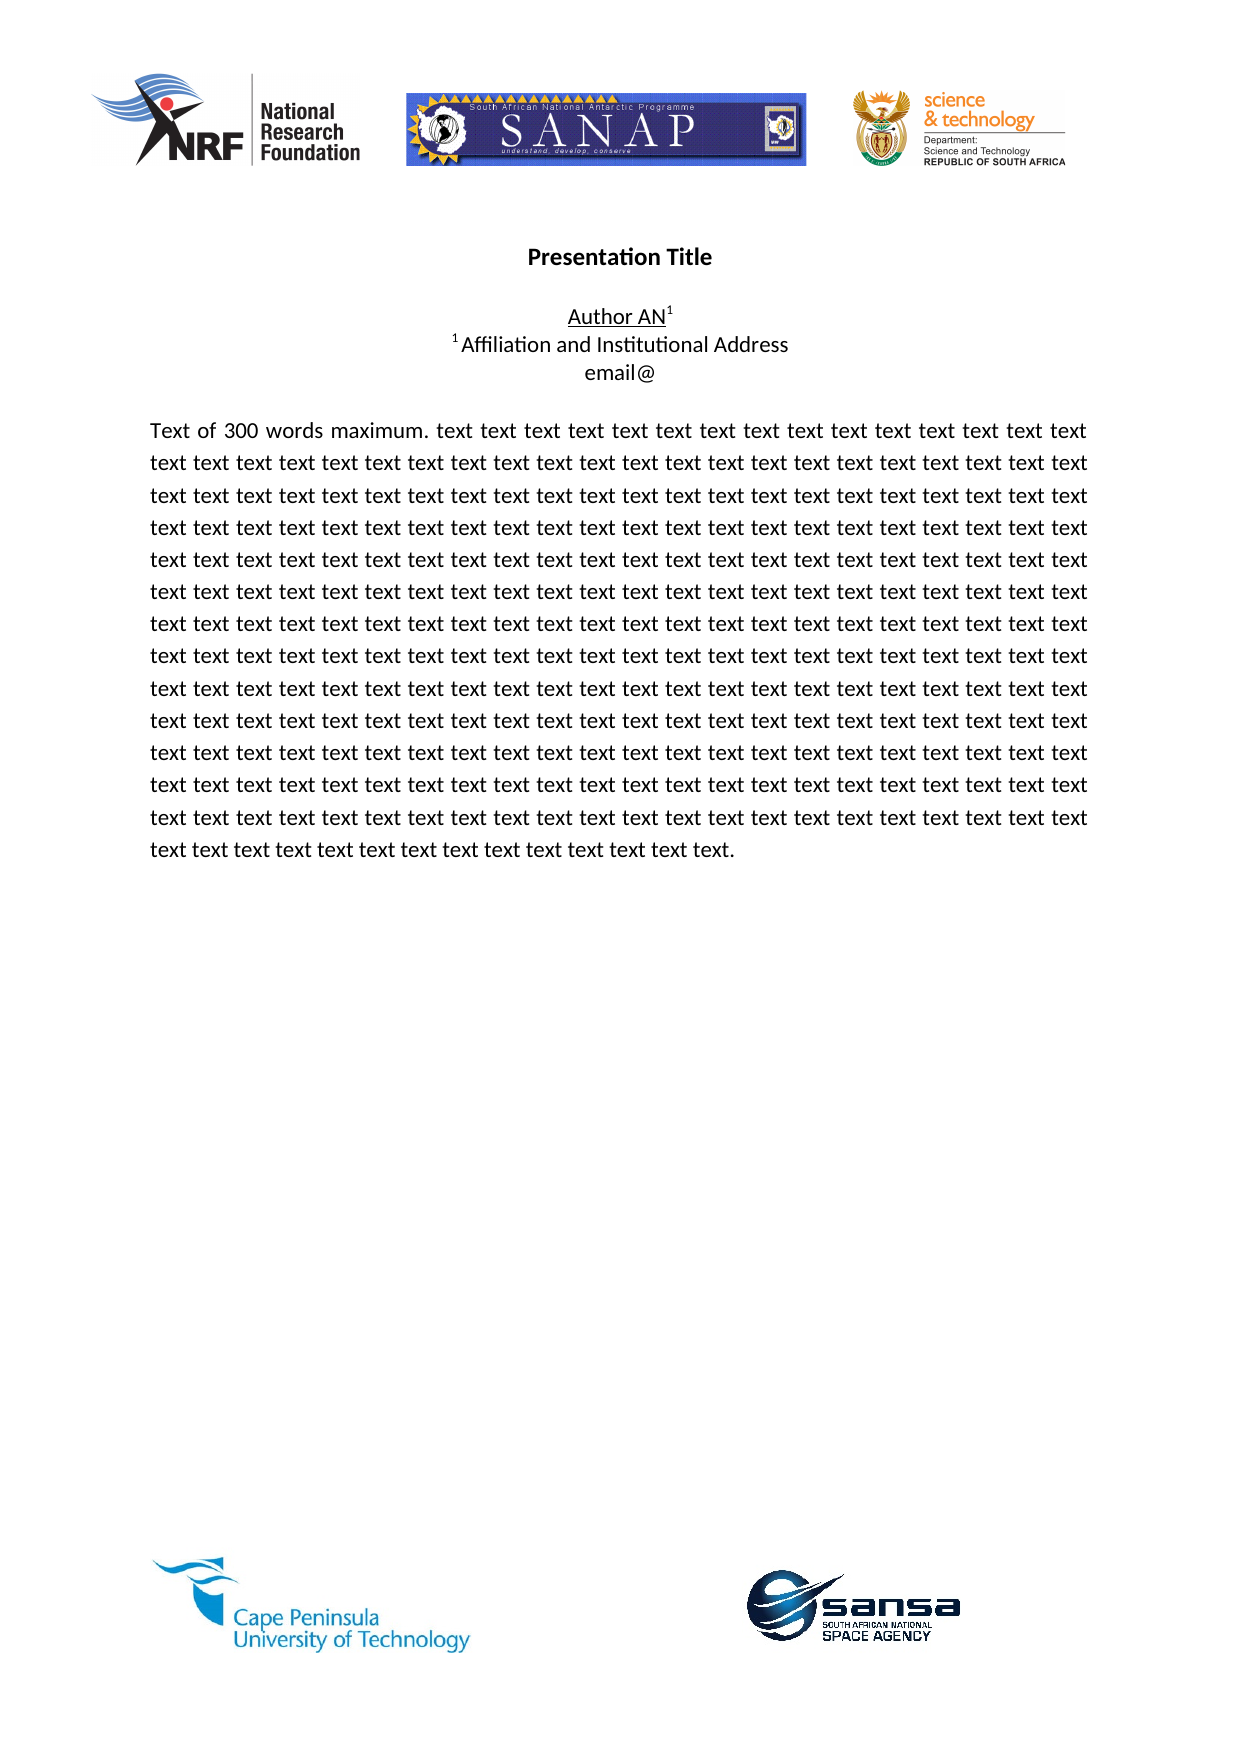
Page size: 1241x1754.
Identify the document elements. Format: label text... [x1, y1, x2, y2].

text Presentation Title [150, 241, 1090, 271]
picture [150, 1535, 489, 1653]
picture [853, 90, 1066, 166]
text email@ [150, 358, 1090, 386]
picture [406, 93, 807, 166]
picture [712, 1536, 991, 1671]
picture [91, 73, 360, 166]
text Text of 300 words maximum. text text text text text text text text text text text text text text text text text text text text text text text text text text text text text text text text text text text text text text text text text text text text text text text text text text text text text text text text text text text text text text text text text text text text text text text text text text text text text text text text text text text text text text text text text text text text text text text text text text text text text text text text text text text text text text text text text text text text text text text text text text text text text text text text text text text text text text text text text text text text text text text text text text text text text text text text text text text text text text text text text text text text text text text text text text text text text text text text text text text text text text text text text text text text text text text text text text text text text text text text text text text text text text text text text text text text text text text text text text text text text text text text text text text text text text text text text text text text text text text text text text text text text text text text text text text text text text text text text text text text text text text text text text text text text text text text text text text text text text text text text text text text text text text text text text text text text. [150, 416, 1090, 863]
text Author AN1 [150, 302, 1090, 330]
text 1 Affiliation and Institutional Address [150, 330, 1090, 358]
